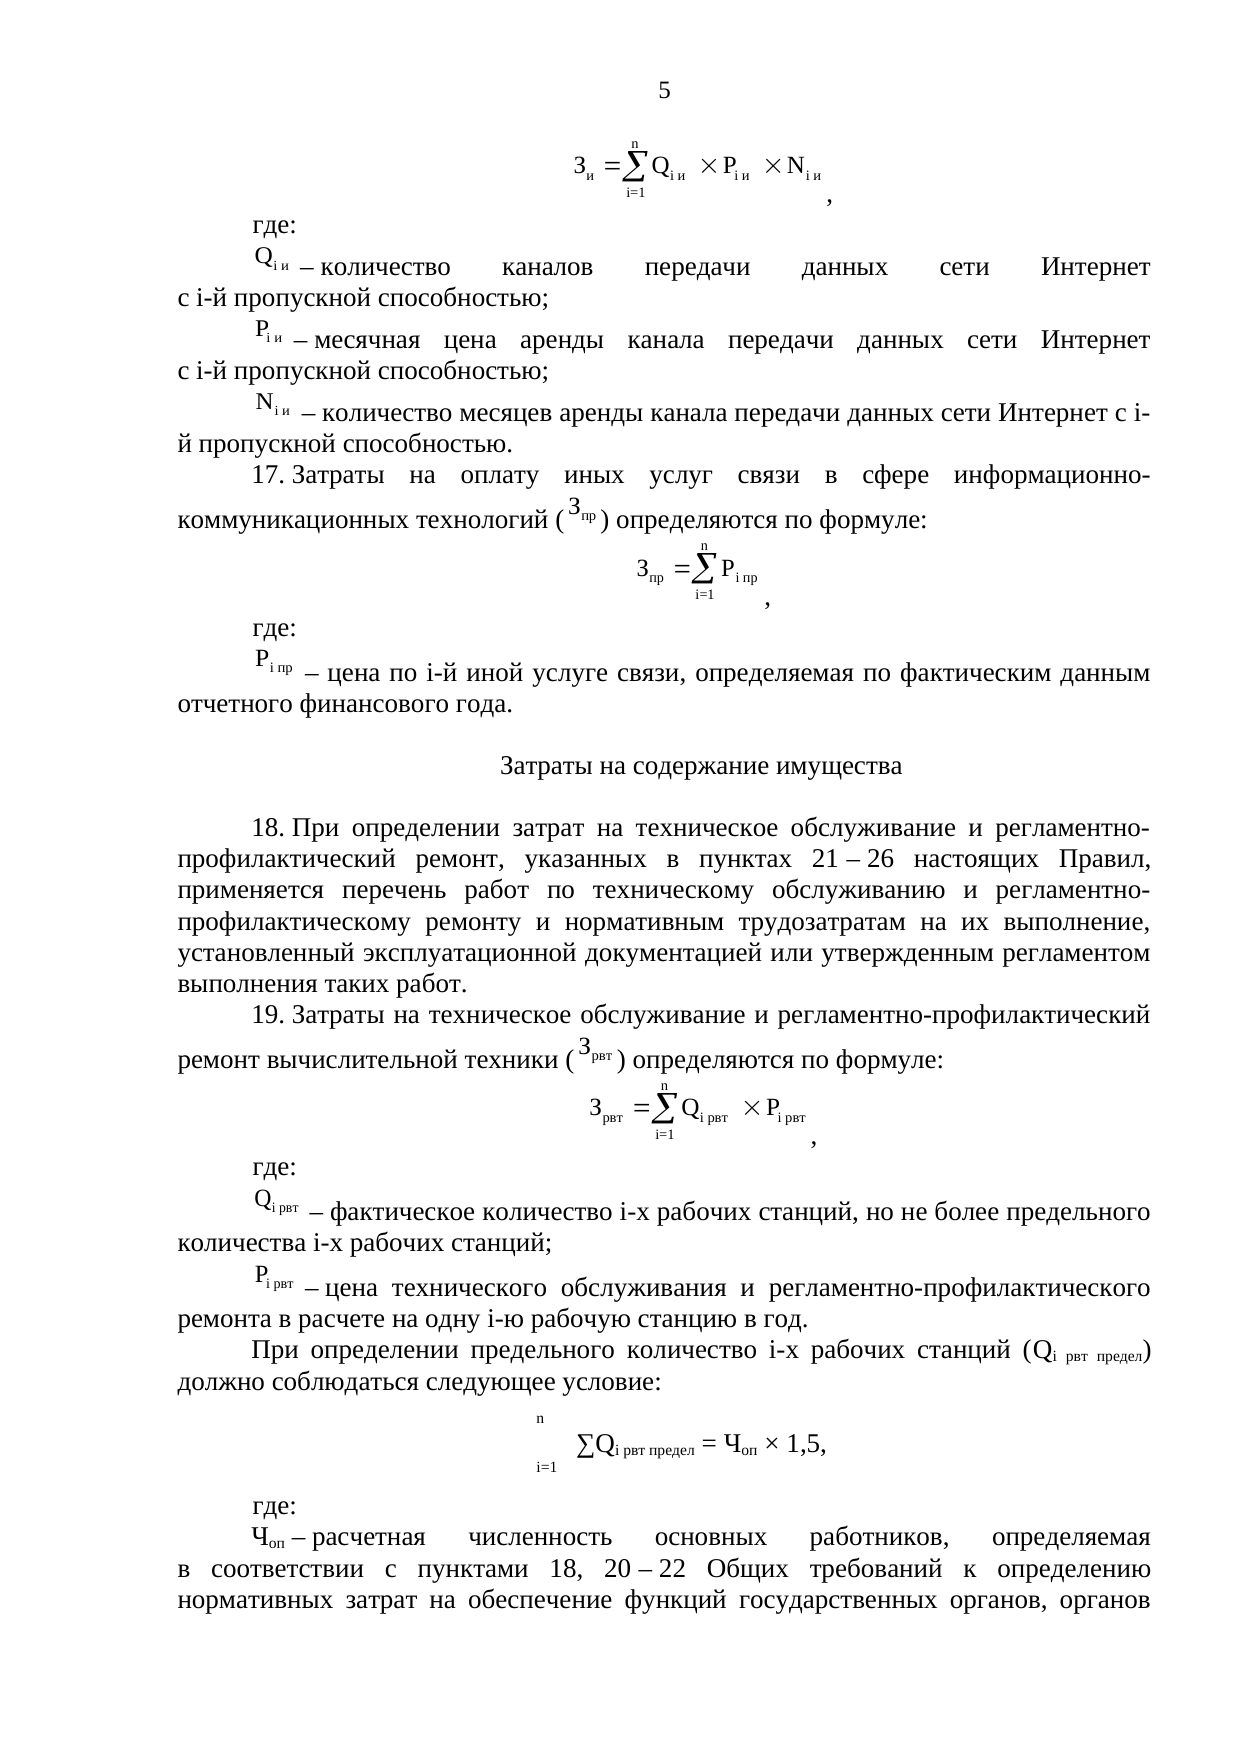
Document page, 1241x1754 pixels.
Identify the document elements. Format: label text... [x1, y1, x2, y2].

text 18. При определении затрат на техническое обслуживание и регламентно-профилактический ремонт, указанных в пунктах 21 – 26 настоящих Правил, применяется перечень работ по техническому обслуживанию и регламентно-профилактическому ремонту и нормативным трудозатратам на их выполнение, установленный эксплуатационной документацией или утвержденным регламентом выполнения таких работ. [177, 811, 1152, 998]
text 19. Затраты на техническое обслуживание и регламентно-профилактический ремонт вычислительной техники () определяются по формуле: [177, 998, 1152, 1074]
text , [177, 132, 1152, 209]
text Затраты на содержание имущества [177, 749, 1152, 780]
text – фактическое количество i-х рабочих станций, но не более предельного количества i-х рабочих станций; [177, 1182, 1152, 1258]
text i=1 [177, 1458, 1152, 1489]
text 17. Затраты на оплату иных услуг связи в сфере информационно-коммуникационных технологий () определяются по формуле: [177, 458, 1152, 534]
text где: [177, 209, 1152, 240]
text При определении предельного количество i-х рабочих станций (Qi рвт предел) должно соблюдаться следующее условие: [177, 1334, 1152, 1396]
text где: [177, 1489, 1152, 1521]
text – цена по i-й иной услуге связи, определяемая по фактическим данным отчетного финансового года. [177, 642, 1152, 718]
text – количество месяцев аренды канала передачи данных сети Интернет с i-й пропускной способностью. [177, 386, 1152, 458]
text , [177, 1074, 1152, 1150]
text где: [177, 611, 1152, 642]
text – месячная цена аренды канала передачи данных сети Интернет с i-й пропускной способностью; [177, 313, 1152, 386]
text ∑Qi рвт предел = Чоп × 1,5, [177, 1427, 1152, 1458]
text n [177, 1396, 1152, 1427]
text – цена технического обслуживания и регламентно-профилактического ремонта в расчете на одну i-ю рабочую станцию в год. [177, 1258, 1152, 1334]
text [177, 1521, 1152, 1614]
text , [177, 534, 1152, 611]
text – количество каналов передачи данных сети Интернет с i-й пропускной способностью; [177, 240, 1152, 313]
text где: [177, 1150, 1152, 1182]
